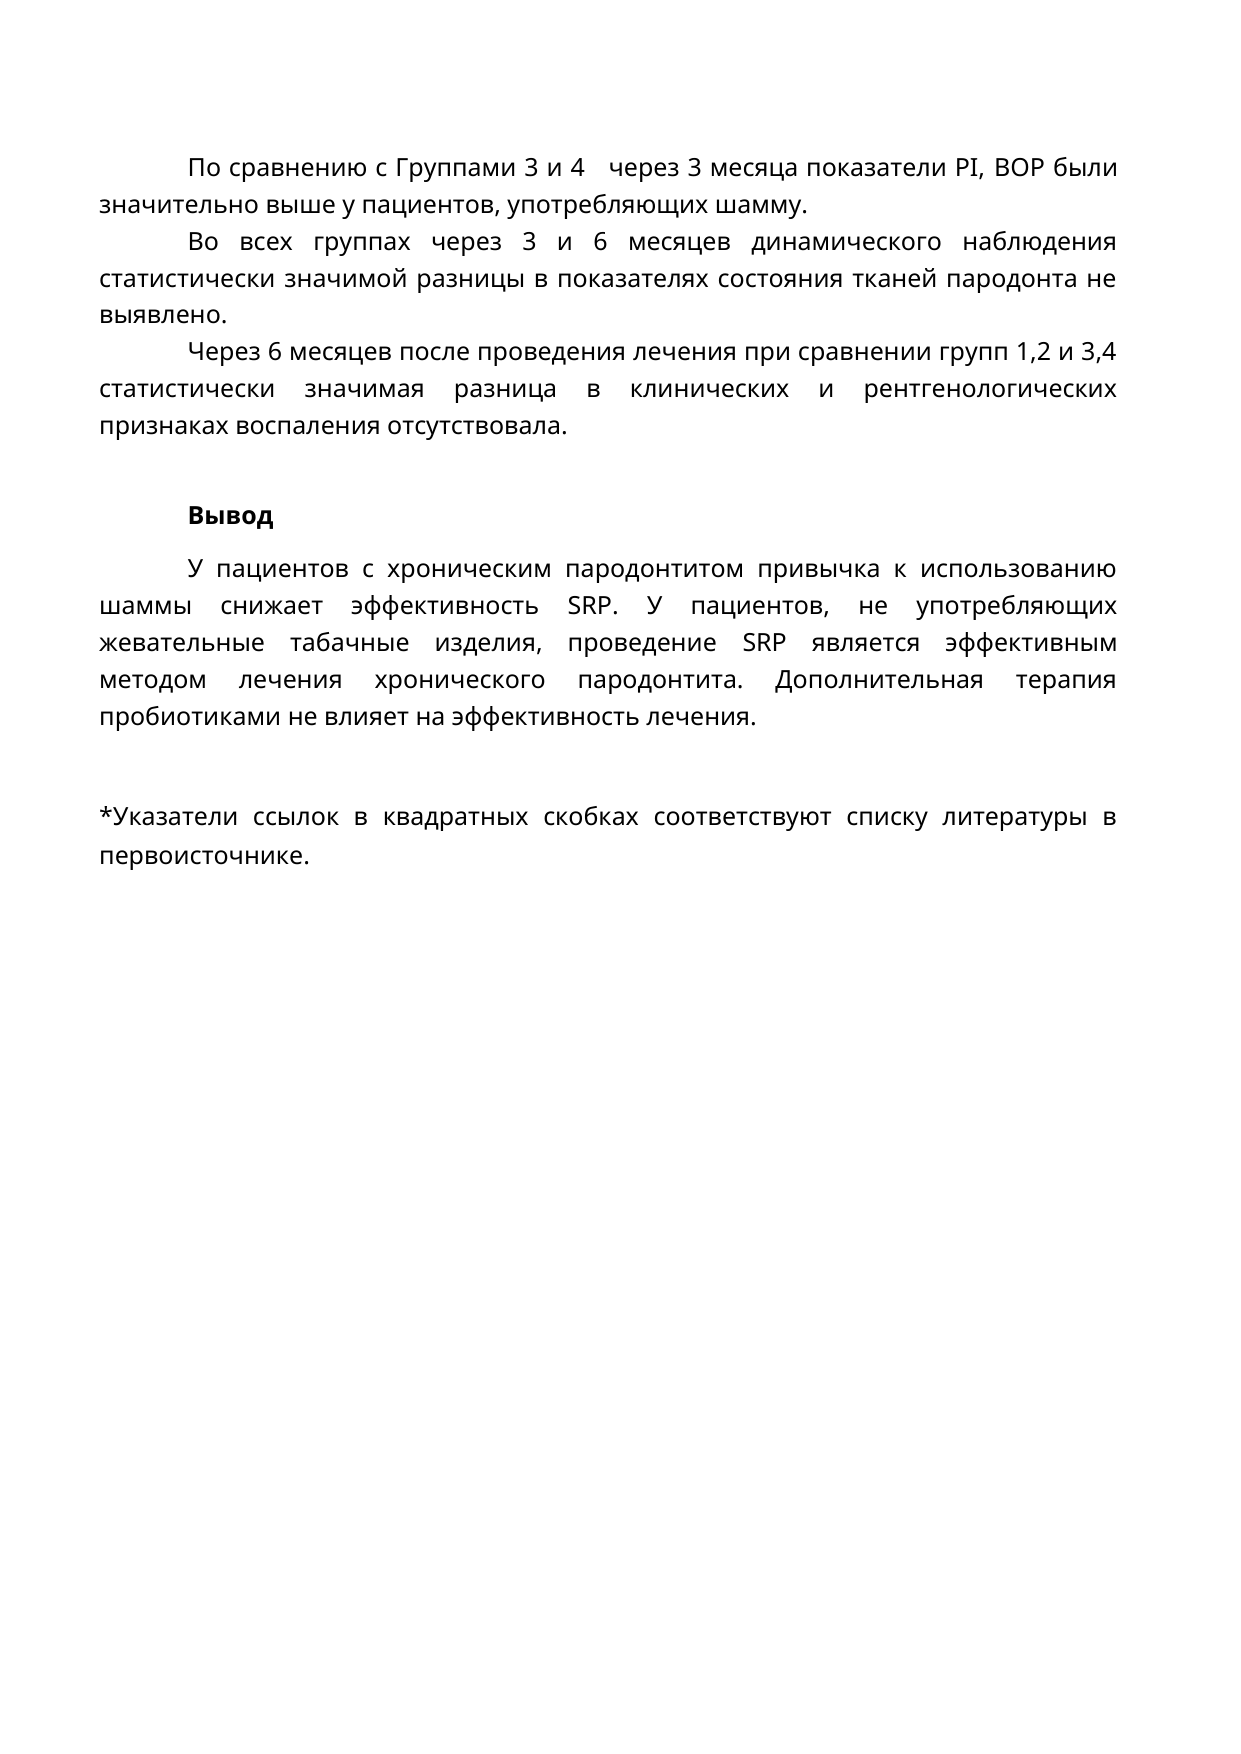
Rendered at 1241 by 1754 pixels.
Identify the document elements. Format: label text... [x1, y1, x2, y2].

text Во всех группах через 3 и 6 месяцев динамического наблюдения статистически значимой разницы в показателях состояния тканей пародонта не выявлено. [99, 223, 1118, 331]
list *Указатели ссылок в квадратных скобках соответствуют списку литературы в первоисточнике. [99, 798, 1118, 872]
text Через 6 месяцев после проведения лечения при сравнении групп 1,2 и 3,4 статистически значимая разница в клинических и рентгенологических признаках воспаления отсутствовала. [99, 334, 1118, 441]
text У пациентов с хроническим пародонтитом привычка к использованию шаммы снижает эффективность SRP. У пациентов, не употребляющих жевательные табачные изделия, проведение SRP является эффективным методом лечения хронического пародонтита. Дополнительная терапия пробиотиками не влияет на эффективность лечения. [99, 551, 1118, 732]
text Вывод [99, 498, 1118, 532]
text По сравнению с Группами 3 и 4 через 3 месяца показатели PI, BOP были значительно выше у пациентов, употребляющих шамму. [99, 150, 1118, 221]
